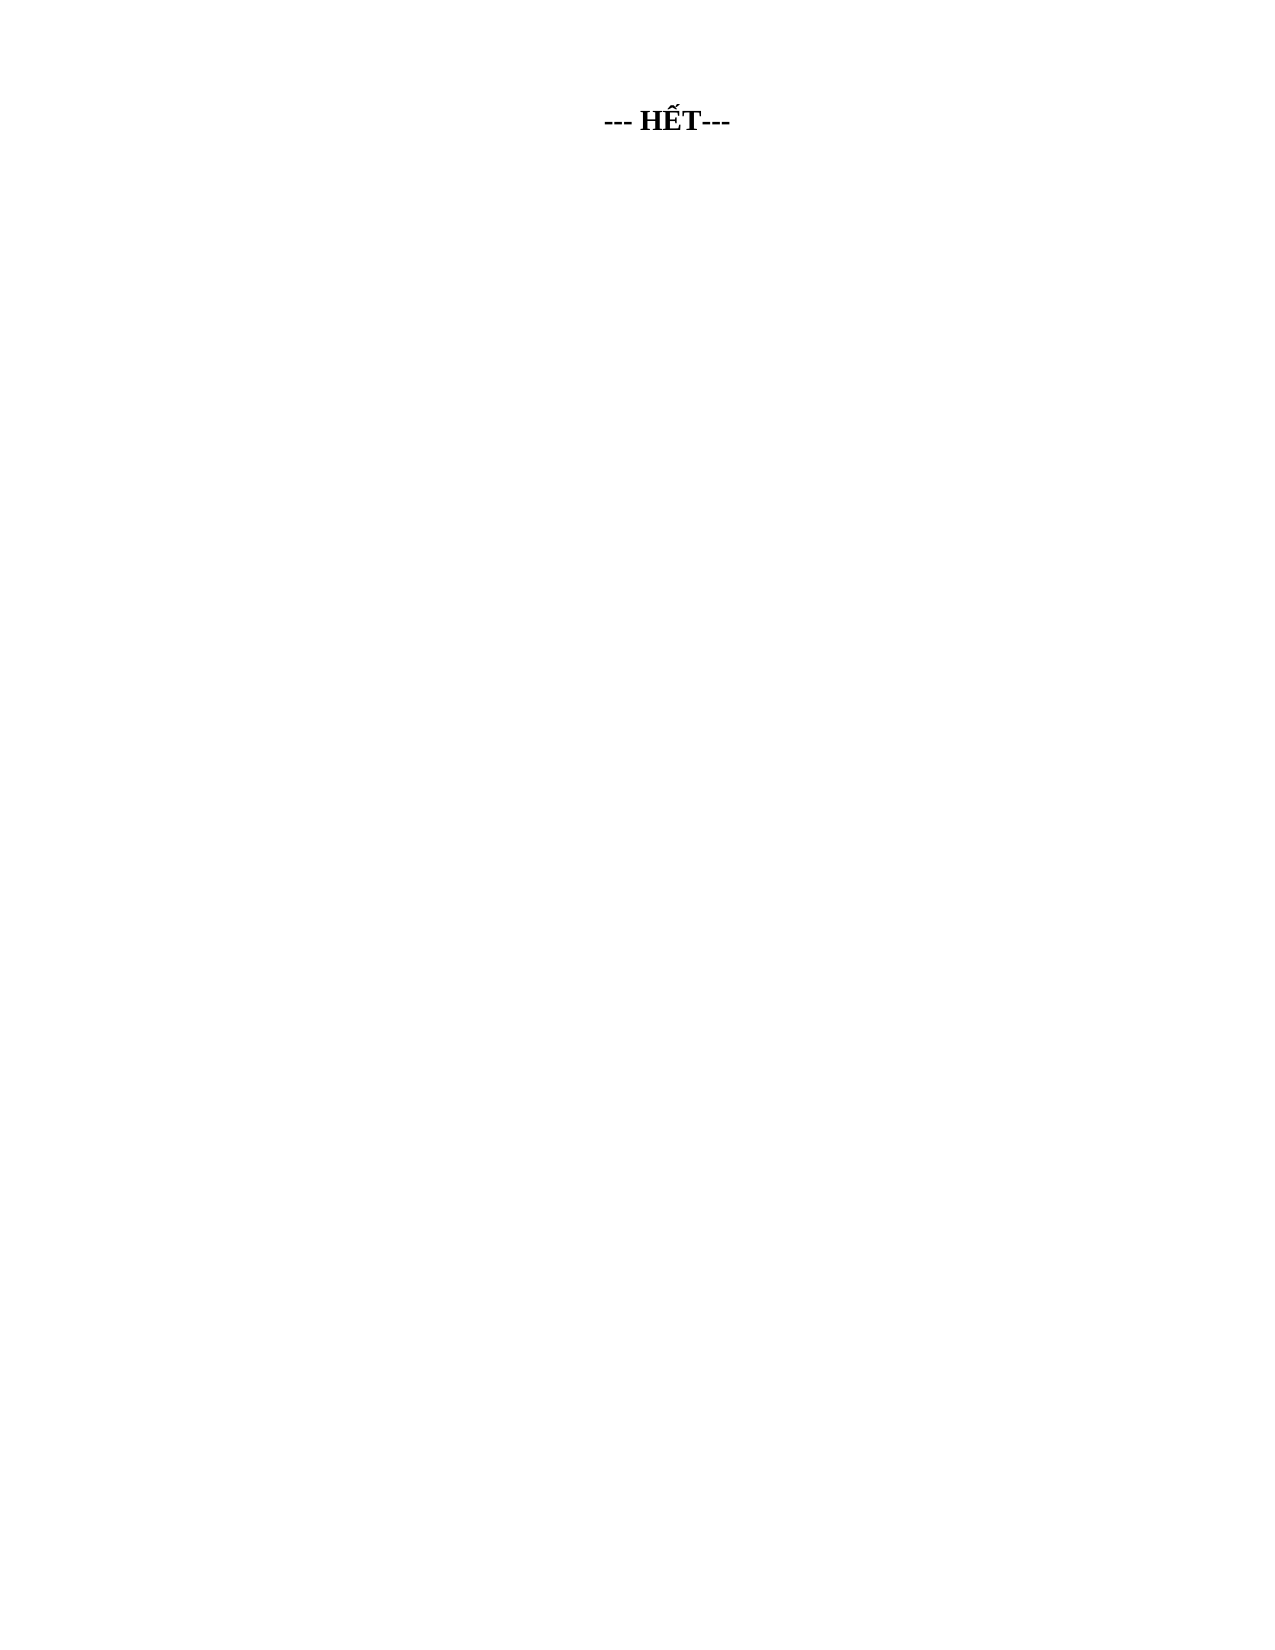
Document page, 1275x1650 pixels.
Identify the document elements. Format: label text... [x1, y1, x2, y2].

text --- HẾT--- [118, 103, 1226, 137]
